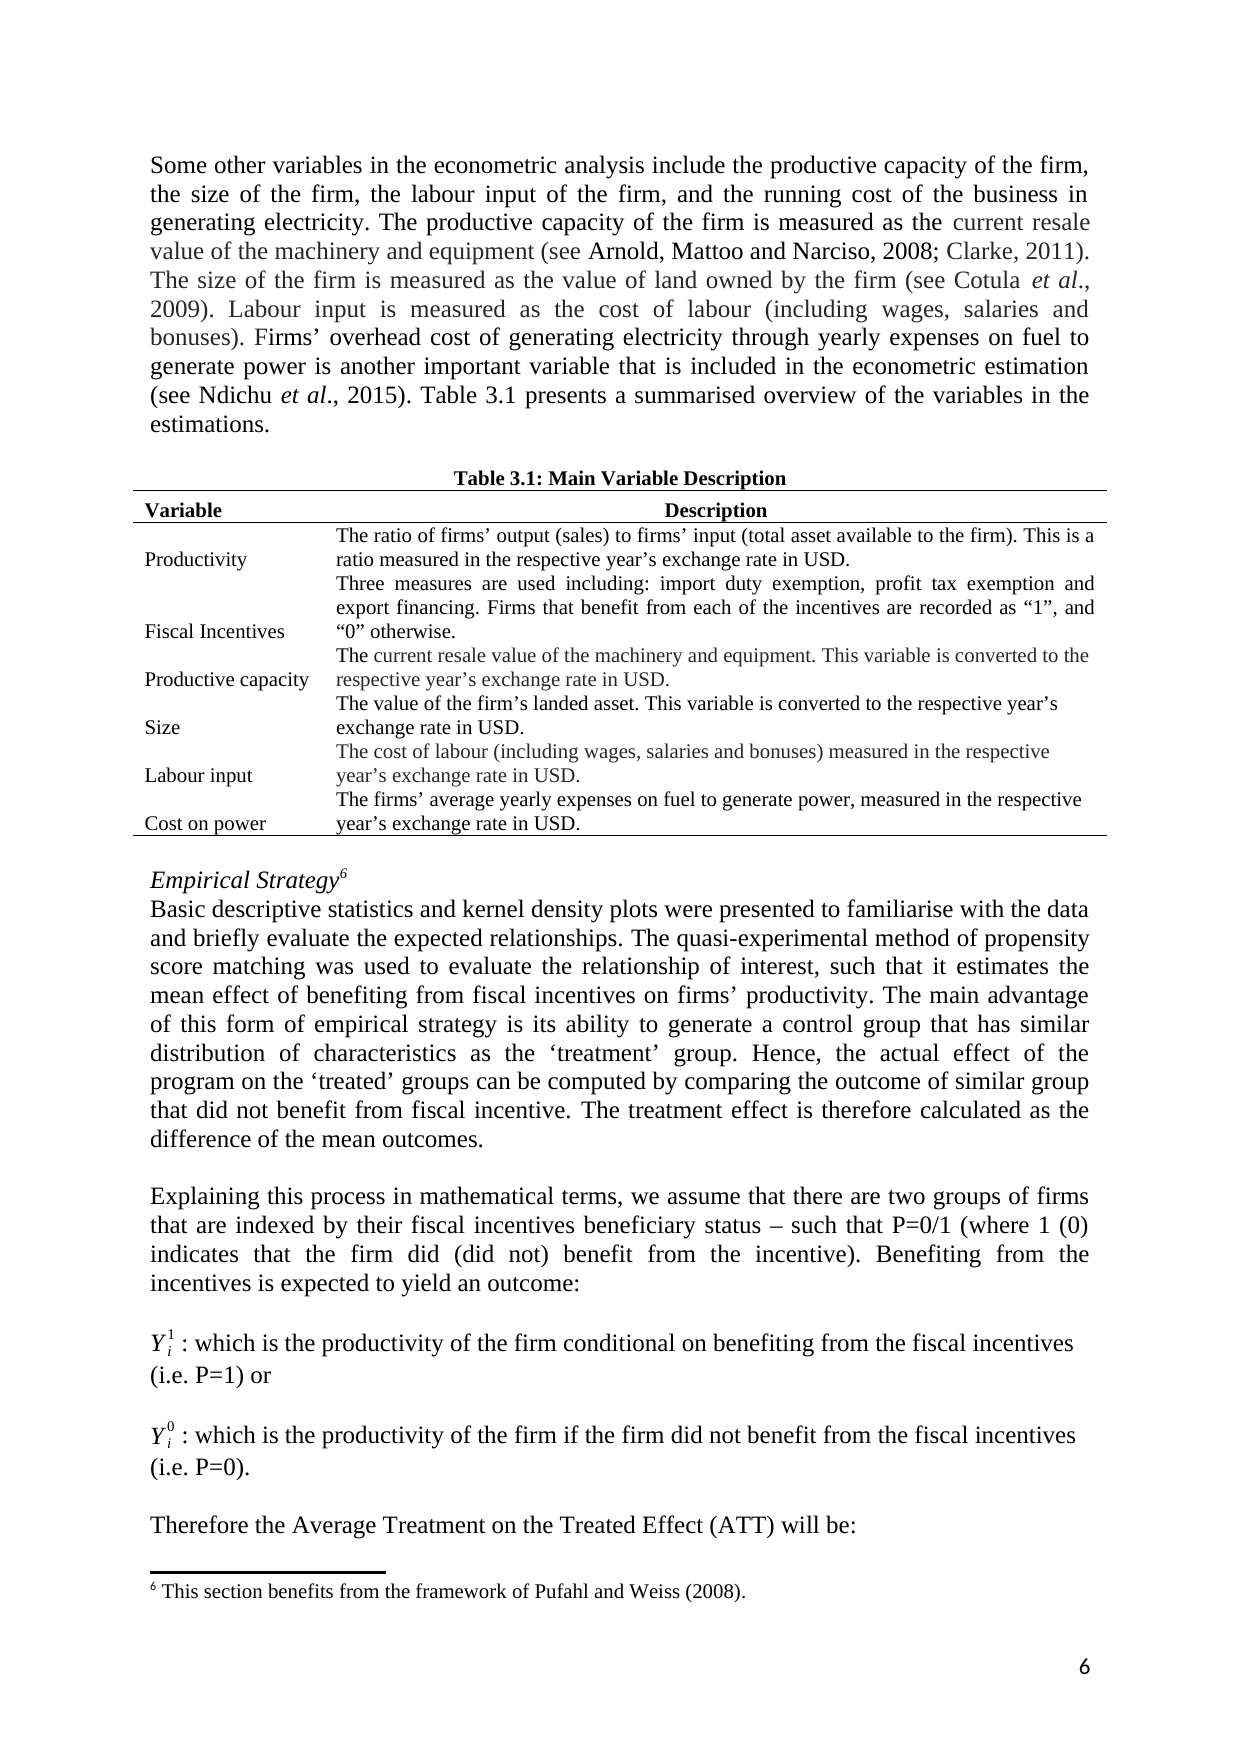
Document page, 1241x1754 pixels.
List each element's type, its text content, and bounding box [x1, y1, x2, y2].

table_cell Labour input [133, 739, 324, 787]
text : which is the productivity of the firm conditional on benefiting from the fiscal incentives (i.e. P=1) or [150, 1325, 1090, 1389]
table_cell Size [133, 691, 324, 739]
table_cell Three measures are used including: import duty exemption, profit tax exemption and export financing. Firms that benefit from each of the incentives are recorded as “1”, and “0” otherwise. [325, 571, 1107, 643]
table_header Description [325, 491, 1107, 522]
text : which is the productivity of the firm if the firm did not benefit from the fiscal incentives (i.e. P=0). [150, 1418, 1090, 1481]
text Basic descriptive statistics and kernel density plots were presented to familiarise with the data and briefly evaluate the expected relationships. The quasi-experimental method of propensity score matching was used to evaluate the relationship of interest, such that it estimates the mean effect of benefiting from fiscal incentives on firms’ productivity. The main advantage of this form of empirical strategy is its ability to generate a control group that has similar distribution of characteristics as the ‘treatment’ group. Hence, the actual effect of the program on the ‘treated’ groups can be computed by comparing the outcome of similar group that did not benefit from fiscal incentive. The treatment effect is therefore calculated as the difference of the mean outcomes. [150, 894, 1090, 1153]
table_cell The cost of labour (including wages, salaries and bonuses) measured in the respective year’s exchange rate in USD. [325, 739, 1107, 787]
table_cell Fiscal Incentives [133, 571, 324, 643]
table_cell The value of the firm’s landed asset. This variable is converted to the respective year’s exchange rate in USD. [325, 691, 1107, 739]
table_cell Productive capacity [133, 643, 324, 691]
table_cell The firms’ average yearly expenses on fuel to generate power, measured in the respective year’s exchange rate in USD. [325, 787, 1107, 835]
table_cell Cost on power [133, 787, 324, 835]
table_cell Productivity [133, 523, 324, 571]
text Therefore the Average Treatment on the Treated Effect (ATT) will be: [150, 1510, 1090, 1539]
table_cell The current resale value of the machinery and equipment. This variable is converted to the respective year’s exchange rate in USD. [325, 643, 1107, 691]
text Explaining this process in mathematical terms, we assume that there are two groups of firms that are indexed by their fiscal incentives beneficiary status – such that P=0/1 (where 1 (0) indicates that the firm did (did not) benefit from the incentive). Benefiting from the incentives is expected to yield an outcome: [150, 1181, 1090, 1296]
table_header Variable [133, 491, 324, 522]
text Empirical Strategy [150, 865, 1090, 894]
table_cell The ratio of firms’ output (sales) to firms’ input (total asset available to the firm). This is a ratio measured in the respective year’s exchange rate in USD. [325, 523, 1107, 571]
text Some other variables in the econometric analysis include the productive capacity of the firm, the size of the firm, the labour input of the firm, and the running cost of the business in generating electricity. The productive capacity of the firm is measured as the current resale value of the machinery and equipment (see Arnold, Mattoo and Narciso, 2008; Clarke, 2011). The size of the firm is measured as the value of land owned by the firm (see Cotula et al., 2009). Labour input is measured as the cost of labour (including wages, salaries and bonuses). Firms’ overhead cost of generating electricity through yearly expenses on fuel to generate power is another important variable that is included in the econometric estimation (see Ndichu et al., 2015). Table 3.1 presents a summarised overview of the variables in the estimations. [150, 150, 1090, 437]
text Table 3.1: Main Variable Description [150, 466, 1090, 490]
